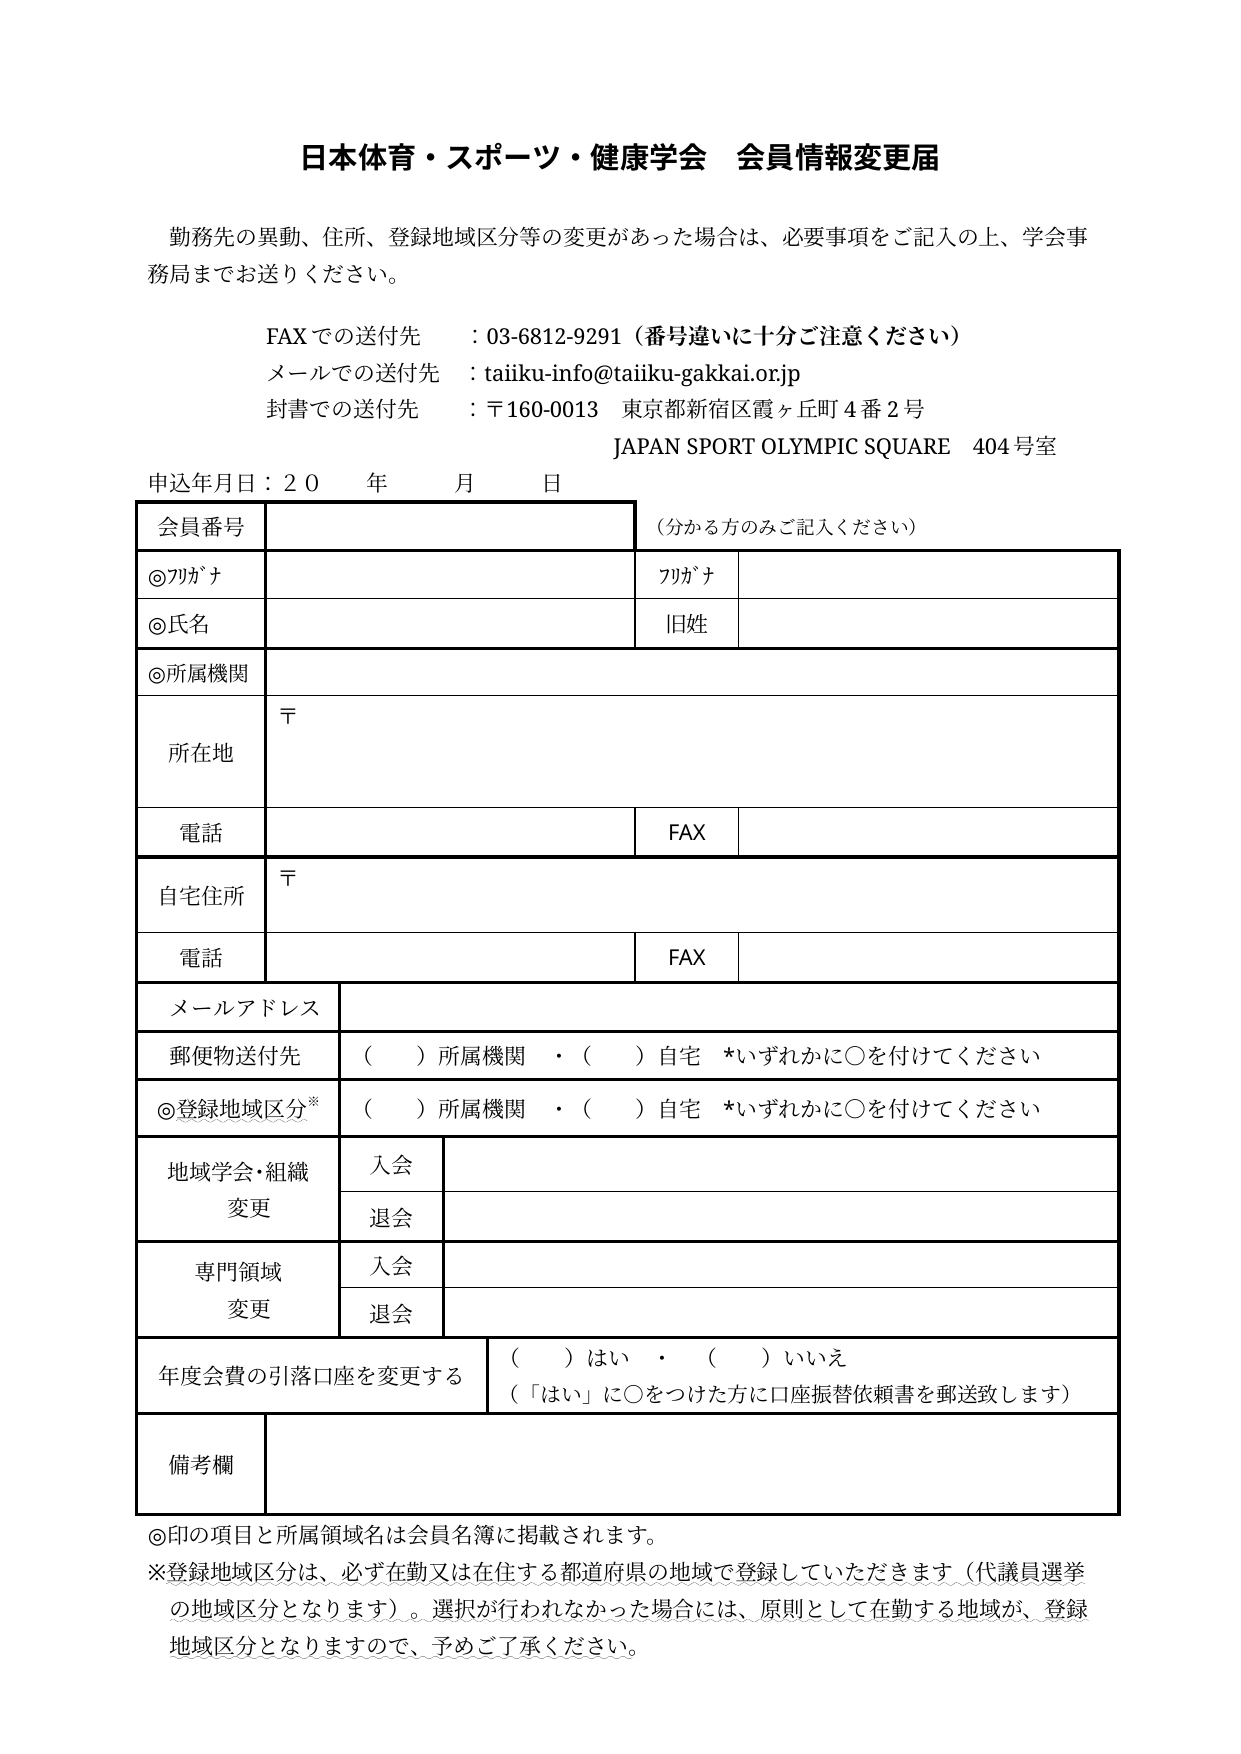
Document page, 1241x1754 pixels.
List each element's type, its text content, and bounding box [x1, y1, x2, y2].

table_cell [739, 808, 1117, 855]
table_cell ◎氏名 [138, 599, 264, 647]
table_cell [445, 1138, 1117, 1191]
table_cell [267, 552, 634, 598]
table_cell ﾌﾘｶﾞﾅ [636, 552, 738, 598]
text 封書での送付先 ：〒160-0013 東京都新宿区霞ヶ丘町4番2号 [148, 390, 1092, 427]
text JAPAN SPORT OLYMPIC SQUARE 404号室 [148, 427, 1092, 464]
text FAXでの送付先 ：03-6812-9291（番号違いに十分ご注意ください） [148, 317, 1092, 353]
table_cell 年度会費の引落口座を変更する [138, 1339, 486, 1412]
table_cell ◎ﾌﾘｶﾞﾅ [138, 552, 264, 598]
table_cell （ ）所属機関 ・（ ）自宅 *いずれかに○を付けてください [341, 1033, 1117, 1078]
table_cell 所在地 [138, 696, 264, 807]
table_cell [341, 984, 1117, 1029]
table_header [267, 504, 633, 549]
table_cell 専門領域 変更 [138, 1243, 338, 1336]
table_cell 旧姓 [636, 599, 738, 647]
text ◎印の項目と所属領域名は会員名簿に掲載されます。 [148, 1516, 1092, 1553]
table_cell 自宅住所 [138, 859, 264, 932]
table_cell 電話 [138, 808, 264, 855]
table_cell メールアドレス [138, 984, 338, 1029]
table_cell 備考欄 [138, 1415, 264, 1513]
table_cell [445, 1192, 1117, 1240]
table_header 会員番号 [138, 504, 264, 549]
table_cell [739, 552, 1117, 598]
text メールでの送付先 ：taiiku-info@taiiku-gakkai.or.jp [148, 353, 1092, 390]
table_cell 電話 [138, 933, 264, 981]
table_cell [267, 650, 1117, 695]
table_cell （ ）所属機関 ・（ ）自宅 *いずれかに○を付けてください [341, 1081, 1117, 1135]
table_cell [739, 599, 1117, 647]
table_cell [267, 599, 634, 647]
table_cell [445, 1288, 1117, 1336]
table_cell ◎所属機関 [138, 650, 264, 695]
table_cell 地域学会･組織 変更 [138, 1138, 338, 1240]
table_cell ◎登録地域区分※ [138, 1081, 338, 1135]
table_cell 〒 [267, 696, 1117, 807]
table_cell 退会 [341, 1192, 442, 1240]
text 申込年月日：２０ 年 月 日 [148, 464, 1092, 500]
table_cell [267, 1415, 1117, 1513]
table_cell [739, 933, 1117, 981]
table_header （分かる方のみご記入ください） [637, 500, 1119, 549]
table_cell 入会 [341, 1138, 442, 1191]
text 日本体育・スポーツ・健康学会 会員情報変更届 [148, 119, 1092, 193]
table_cell 退会 [341, 1288, 442, 1336]
table_cell 入会 [341, 1243, 442, 1287]
text ※登録地域区分は、必ず在勤又は在住する都道府県の地域で登録していただきます（代議員選挙の地域区分となります）。選択が行われなかった場合には、原則として在勤する地域が、登録地域区分となりますので、予めご了承ください。 [148, 1553, 1092, 1663]
table_cell [445, 1243, 1117, 1287]
text 勤務先の異動、住所、登録地域区分等の変更があった場合は、必要事項をご記入の上、学会事務局までお送りください。 [148, 218, 1092, 292]
table_cell FAX [636, 808, 738, 855]
table_cell 郵便物送付先 [138, 1033, 338, 1078]
table_cell 〒 [267, 859, 1117, 932]
table_cell （ ）はい ・ （ ）いいえ （「はい」に○をつけた方に口座振替依頼書を郵送致します） [489, 1339, 1117, 1412]
table_cell [267, 808, 634, 855]
table_cell [267, 933, 634, 981]
table_cell FAX [636, 933, 738, 981]
